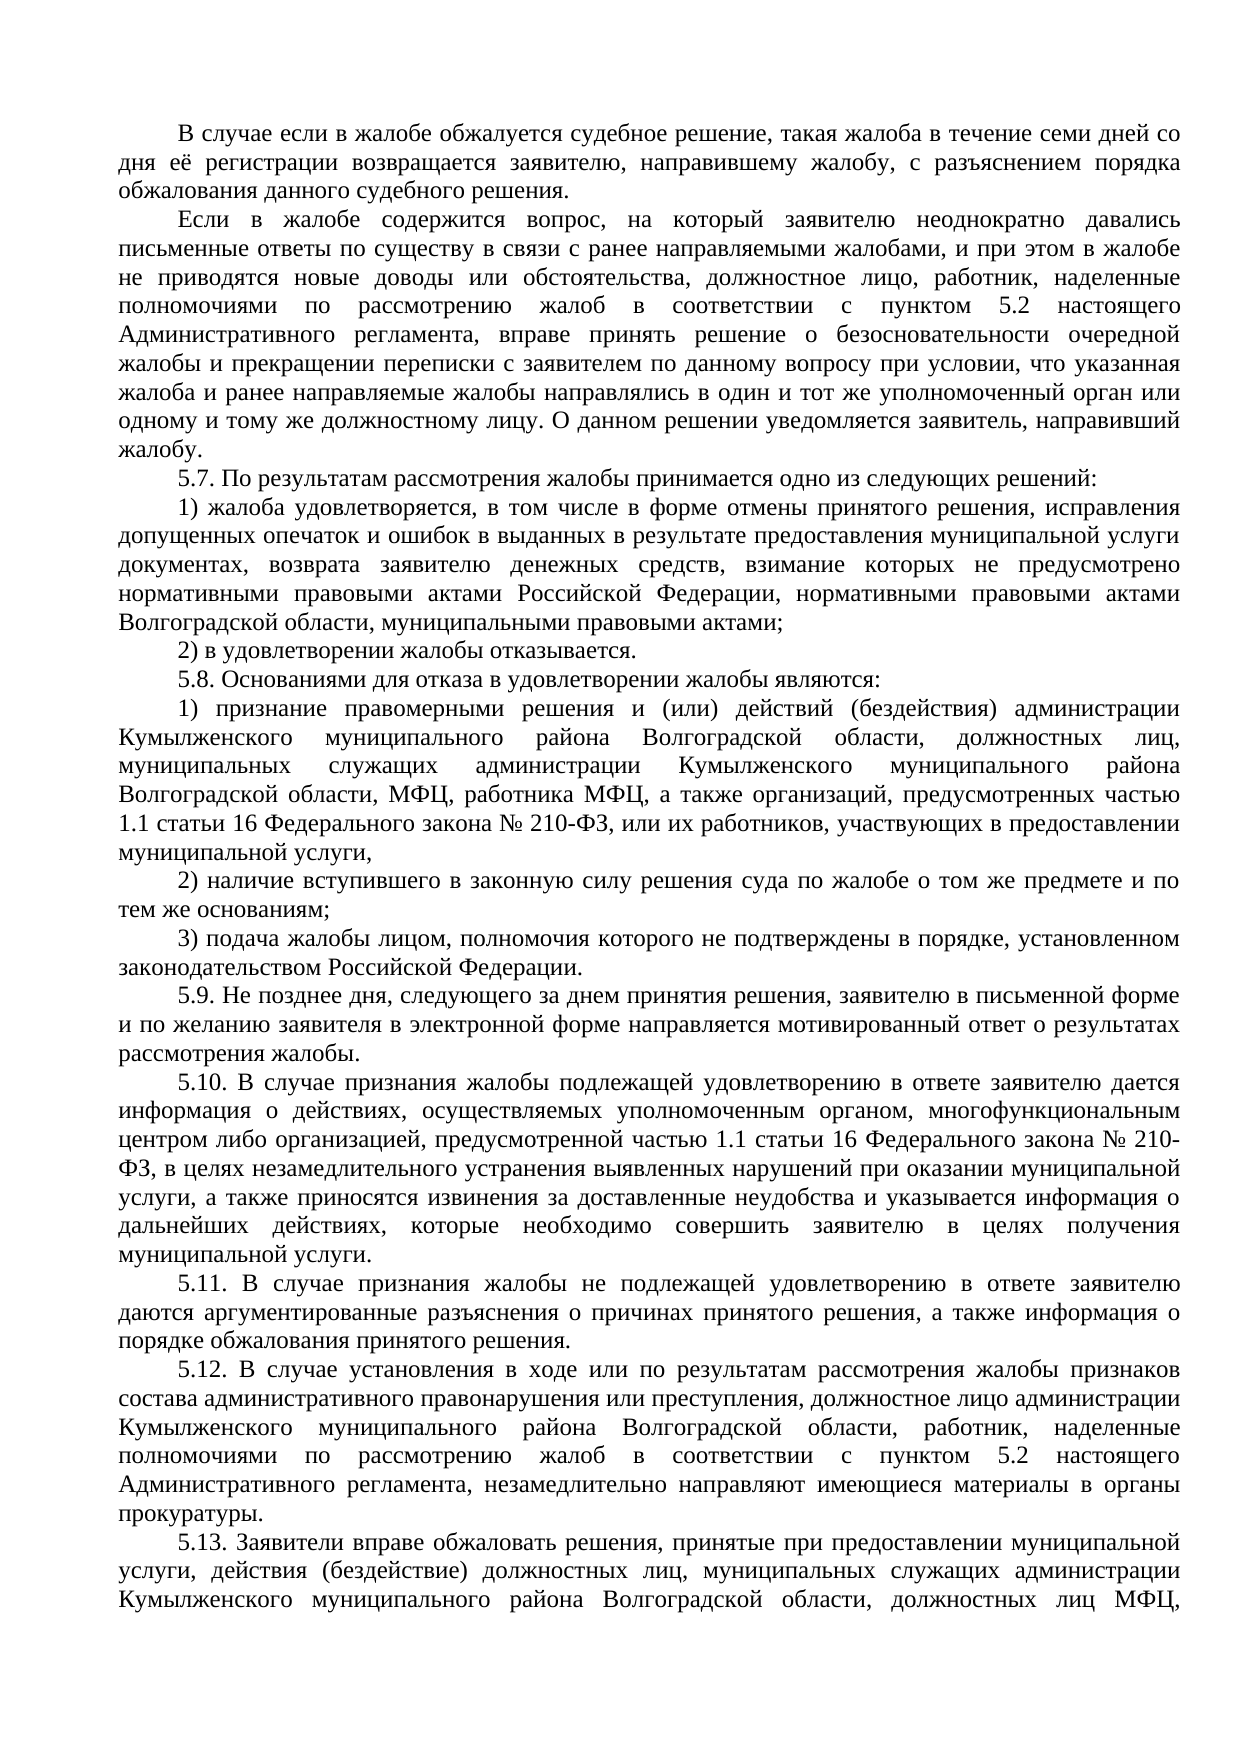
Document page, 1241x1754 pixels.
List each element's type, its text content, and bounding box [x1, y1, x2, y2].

text В случае если в жалобе обжалуется судебное решение, такая жалоба в течение семи дней со дня её регистрации возвращается заявителю, направившему жалобу, с разъяснением порядка обжалования данного судебного решения. [118, 118, 1181, 204]
text 3) подача жалобы лицом, полномочия которого не подтверждены в порядке, установленном законодательством Российской Федерации. [118, 923, 1181, 981]
text Если в жалобе содержится вопрос, на который заявителю неоднократно давались письменные ответы по существу в связи с ранее направляемыми жалобами, и при этом в жалобе не приводятся новые доводы или обстоятельства, должностное лицо, работник, наделенные полномочиями по рассмотрению жалоб в соответствии с пунктом 5.2 настоящего Административного регламента, вправе принять решение о безосновательности очередной жалобы и прекращении переписки с заявителем по данному вопросу при условии, что указанная жалоба и ранее направляемые жалобы направлялись в один и тот же уполномоченный орган или одному и тому же должностному лицу. О данном решении уведомляется заявитель, направивший жалобу. [118, 204, 1181, 463]
text 1) жалоба удовлетворяется, в том числе в форме отмены принятого решения, исправления допущенных опечаток и ошибок в выданных в результате предоставления муниципальной услуги документах, возврата заявителю денежных средств, взимание которых не предусмотрено нормативными правовыми актами Российской Федерации, нормативными правовыми актами Волгоградской области, муниципальными правовыми актами; [118, 492, 1181, 636]
text 5.9. Не позднее дня, следующего за днем принятия решения, заявителю в письменной форме и по желанию заявителя в электронной форме направляется мотивированный ответ о результатах рассмотрения жалобы. [118, 981, 1181, 1067]
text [118, 1527, 1181, 1613]
text 1) признание правомерными решения и (или) действий (бездействия) администрации Кумылженского муниципального района Волгоградской области, должностных лиц, муниципальных служащих администрации Кумылженского муниципального района Волгоградской области, МФЦ, работника МФЦ, а также организаций, предусмотренных частью 1.1 статьи 16 Федерального закона № 210-ФЗ, или их работников, участвующих в предоставлении муниципальной услуги, [118, 693, 1181, 866]
text 5.7. По результатам рассмотрения жалобы принимается одно из следующих решений: [118, 463, 1181, 492]
text 2) в удовлетворении жалобы отказывается. [118, 636, 1181, 664]
text 5.11. В случае признания жалобы не подлежащей удовлетворению в ответе заявителю даются аргументированные разъяснения о причинах принятого решения, а также информация о порядке обжалования принятого решения. [118, 1268, 1181, 1354]
text 5.8. Основаниями для отказа в удовлетворении жалобы являются: [118, 664, 1181, 693]
text 2) наличие вступившего в законную силу решения суда по жалобе о том же предмете и по тем же основаниям; [118, 866, 1181, 923]
text 5.12. В случае установления в ходе или по результатам рассмотрения жалобы признаков состава административного правонарушения или преступления, должностное лицо администрации Кумылженского муниципального района Волгоградской области, работник, наделенные полномочиями по рассмотрению жалоб в соответствии с пунктом 5.2 настоящего Административного регламента, незамедлительно направляют имеющиеся материалы в органы прокуратуры. [118, 1354, 1181, 1527]
text 5.10. В случае признания жалобы подлежащей удовлетворению в ответе заявителю дается информация о действиях, осуществляемых уполномоченным органом, многофункциональным центром либо организацией, предусмотренной частью 1.1 статьи 16 Федерального закона № 210-ФЗ, в целях незамедлительного устранения выявленных нарушений при оказании муниципальной услуги, а также приносятся извинения за доставленные неудобства и указывается информация о дальнейших действиях, которые необходимо совершить заявителю в целях получения муниципальной услуги. [118, 1067, 1181, 1268]
